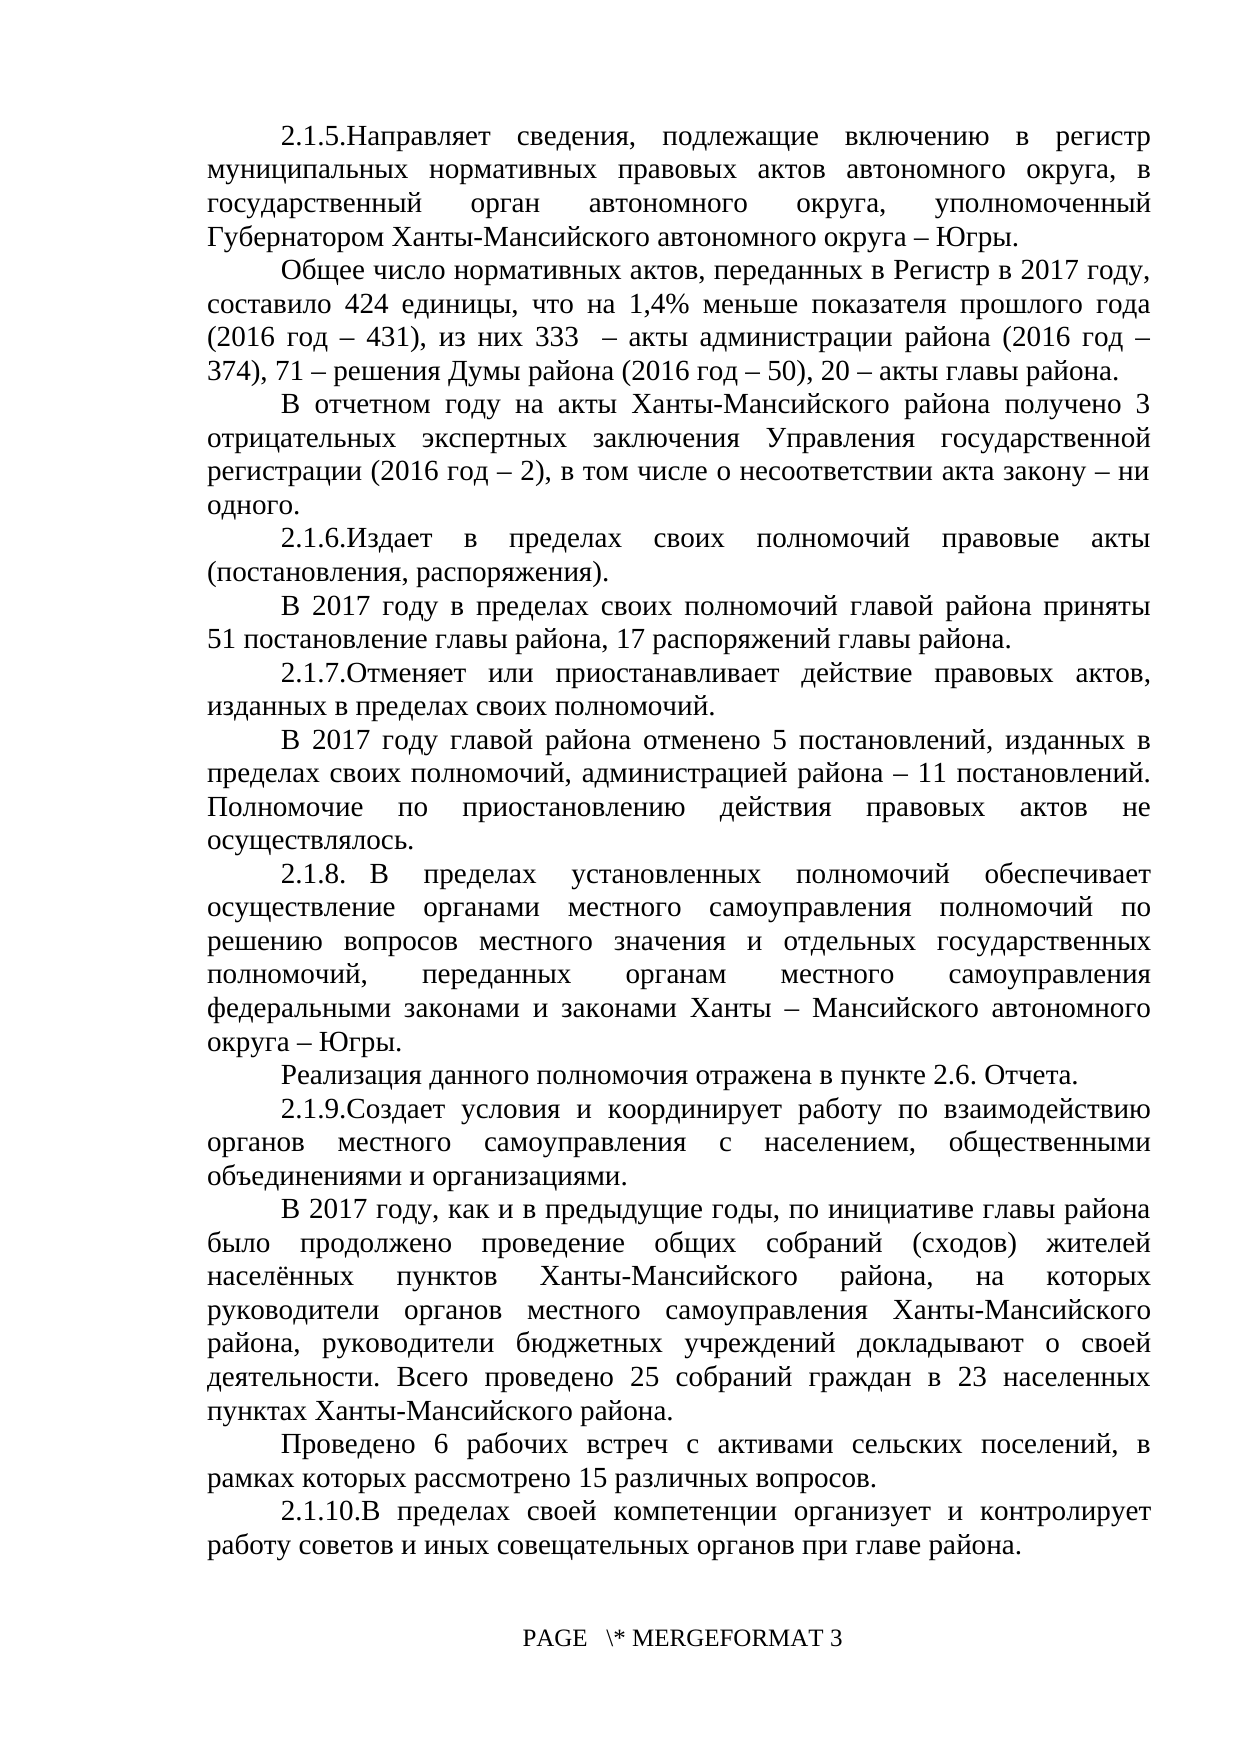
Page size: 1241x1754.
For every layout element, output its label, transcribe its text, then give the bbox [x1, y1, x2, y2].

text 2.1.9.Создает условия и координирует работу по взаимодействию органов местного самоуправления с населением, общественными объединениями и организациями. [207, 1091, 1152, 1191]
text Общее число нормативных актов, переданных в Регистр в 2017 году, составило 424 единицы, что на 1,4% меньше показателя прошлого года (2016 год – 431), из них 333 – акты администрации района (2016 год – 374), 71 – решения Думы района (2016 год – 50), 20 – акты главы района. [207, 252, 1152, 386]
list В пределах установленных полномочий обеспечивает осуществление органами местного самоуправления полномочий по решению вопросов местного значения и отдельных государственных полномочий, переданных органам местного самоуправления федеральными законами и законами Ханты – Мансийского автономного округа – Югры. [207, 856, 1152, 1057]
text Проведено 6 рабочих встреч с активами сельских поселений, в рамках которых рассмотрено 15 различных вопросов. [207, 1426, 1152, 1493]
text 2.1.5.Направляет сведения, подлежащие включению в регистр муниципальных нормативных правовых актов автономного округа, в государственный орган автономного округа, уполномоченный Губернатором Ханты-Мансийского автономного округа – Югры. [207, 118, 1152, 252]
text В 2017 году главой района отменено 5 постановлений, изданных в пределах своих полномочий, администрацией района – 11 постановлений. Полномочие по приостановлению действия правовых актов не осуществлялось. [207, 722, 1152, 856]
text 2.1.10.В пределах своей компетенции организует и контролирует работу советов и иных совещательных органов при главе района. [207, 1493, 1152, 1560]
text В 2017 году, как и в предыдущие годы, по инициативе главы района было продолжено проведение общих собраний (сходов) жителей населённых пунктов Ханты-Мансийского района, на которых руководители органов местного самоуправления Ханты-Мансийского района, руководители бюджетных учреждений докладывают о своей деятельности. Всего проведено 25 собраний граждан в 23 населенных пунктах Ханты-Мансийского района. [207, 1191, 1152, 1426]
text В 2017 году в пределах своих полномочий главой района приняты 51 постановление главы района, 17 распоряжений главы района. [207, 588, 1152, 655]
text 2.1.6.Издает в пределах своих полномочий правовые акты (постановления, распоряжения). [207, 521, 1152, 588]
text В отчетном году на акты Ханты-Мансийского района получено 3 отрицательных экспертных заключения Управления государственной регистрации (2016 год – 2), в том числе о несоответствии акта закону – ни одного. [207, 386, 1152, 521]
text Реализация данного полномочия отражена в пункте 2.6. Отчета. [207, 1057, 1152, 1091]
text 2.1.7.Отменяет или приостанавливает действие правовых актов, изданных в пределах своих полномочий. [207, 655, 1152, 722]
